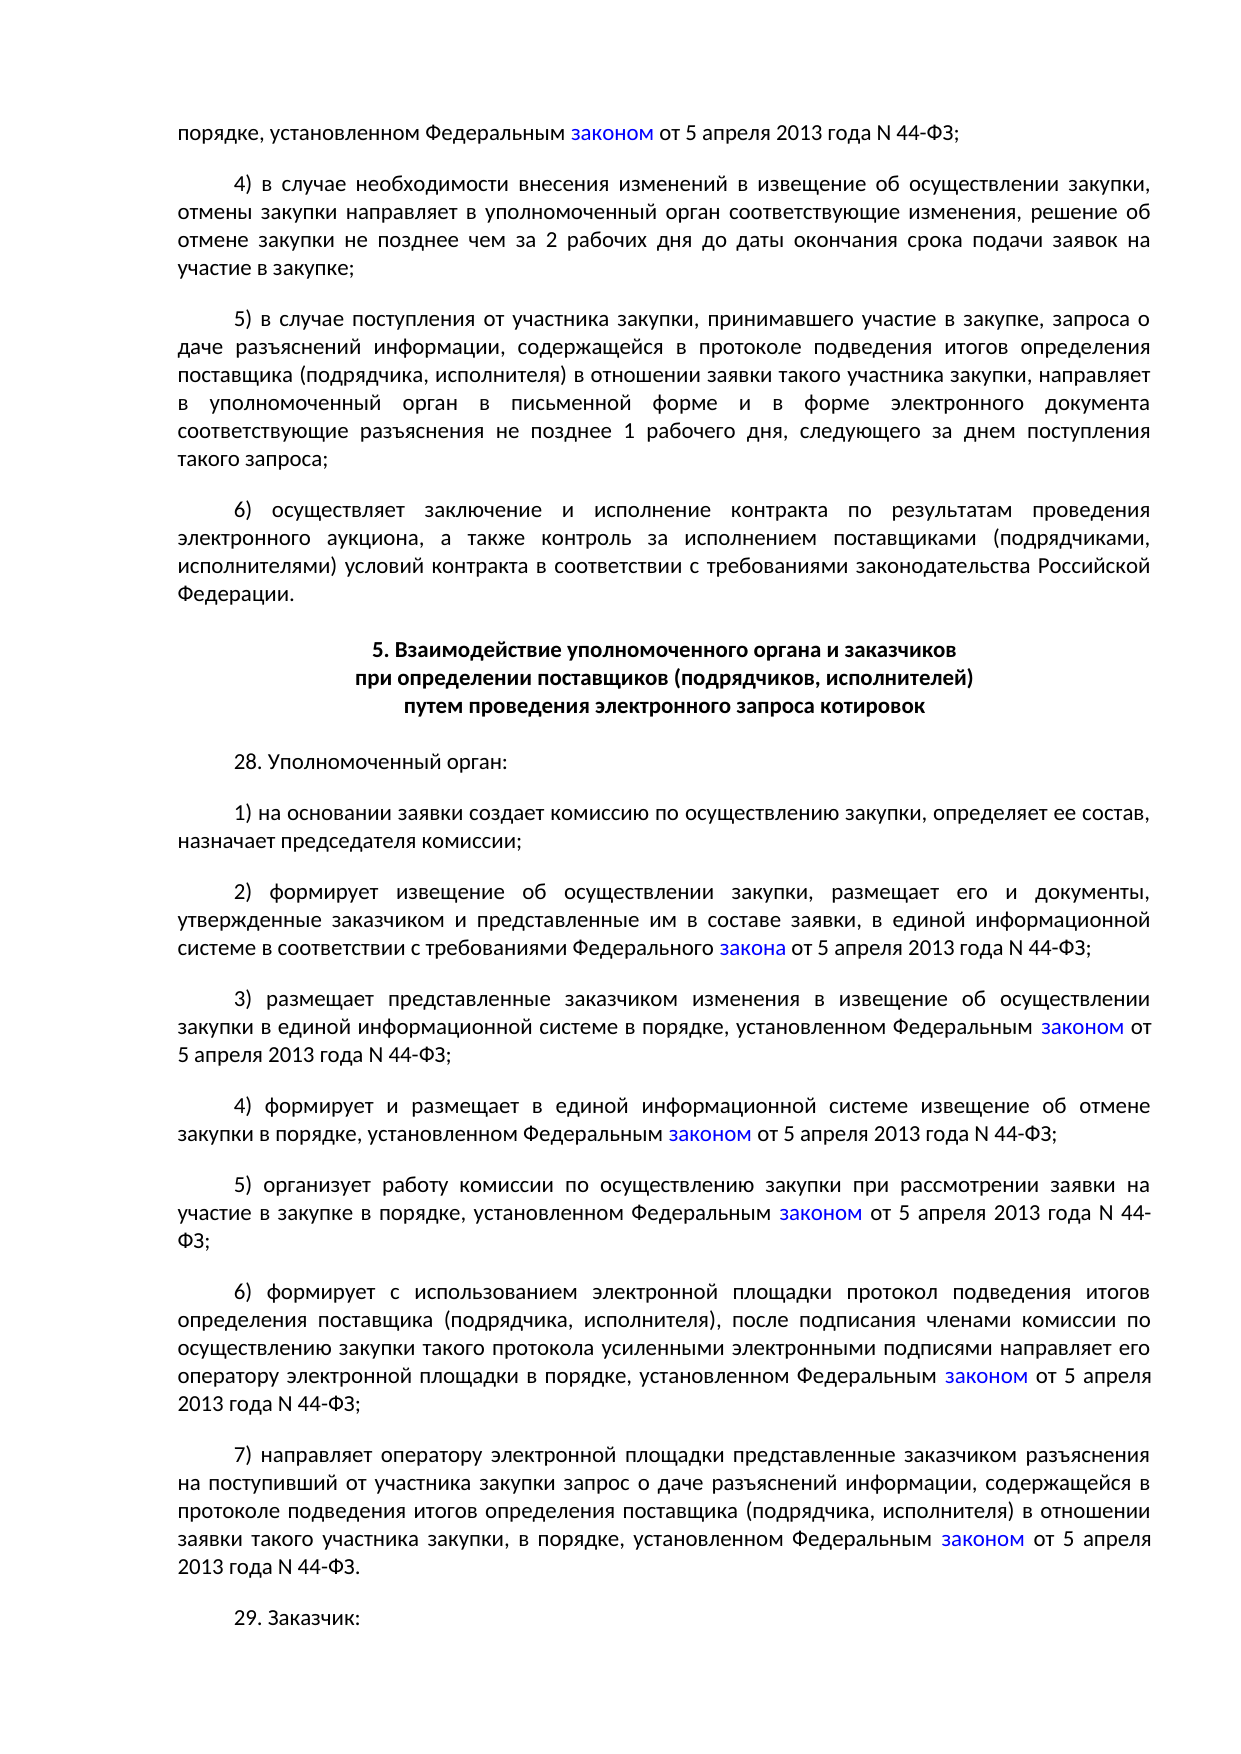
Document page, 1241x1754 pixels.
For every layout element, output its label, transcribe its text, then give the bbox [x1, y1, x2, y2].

text 29. Заказчик: [177, 1603, 1152, 1631]
text 6) формирует с использованием электронной площадки протокол подведения итогов определения поставщика (подрядчика, исполнителя), после подписания членами комиссии по осуществлению закупки такого протокола усиленными электронными подписями направляет его оператору электронной площадки в порядке, установленном Федеральным законом от 5 апреля 2013 года N 44-ФЗ; [177, 1277, 1152, 1417]
title 5. Взаимодействие уполномоченного органа и заказчиков [177, 635, 1152, 663]
text 4) формирует и размещает в единой информационной системе извещение об отмене закупки в порядке, установленном Федеральным законом от 5 апреля 2013 года N 44-ФЗ; [177, 1091, 1152, 1147]
text 5) в случае поступления от участника закупки, принимавшего участие в закупке, запроса о даче разъяснений информации, содержащейся в протоколе подведения итогов определения поставщика (подрядчика, исполнителя) в отношении заявки такого участника закупки, направляет в уполномоченный орган в письменной форме и в форме электронного документа соответствующие разъяснения не позднее 1 рабочего дня, следующего за днем поступления такого запроса; [177, 304, 1152, 472]
text 2) формирует извещение об осуществлении закупки, размещает его и документы, утвержденные заказчиком и представленные им в составе заявки, в единой информационной системе в соответствии с требованиями Федерального закона от 5 апреля 2013 года N 44-ФЗ; [177, 877, 1152, 961]
text 3) размещает представленные заказчиком изменения в извещение об осуществлении закупки в единой информационной системе в порядке, установленном Федеральным законом от 5 апреля 2013 года N 44-ФЗ; [177, 984, 1152, 1068]
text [177, 118, 1152, 146]
text 6) осуществляет заключение и исполнение контракта по результатам проведения электронного аукциона, а также контроль за исполнением поставщиками (подрядчиками, исполнителями) условий контракта в соответствии с требованиями законодательства Российской Федерации. [177, 495, 1152, 607]
text 4) в случае необходимости внесения изменений в извещение об осуществлении закупки, отмены закупки направляет в уполномоченный орган соответствующие изменения, решение об отмене закупки не позднее чем за 2 рабочих дня до даты окончания срока подачи заявок на участие в закупке; [177, 169, 1152, 281]
text 5) организует работу комиссии по осуществлению закупки при рассмотрении заявки на участие в закупке в порядке, установленном Федеральным законом от 5 апреля 2013 года N 44-ФЗ; [177, 1170, 1152, 1254]
title при определении поставщиков (подрядчиков, исполнителей) [177, 663, 1152, 691]
text 1) на основании заявки создает комиссию по осуществлению закупки, определяет ее состав, назначает председателя комиссии; [177, 798, 1152, 854]
text 7) направляет оператору электронной площадки представленные заказчиком разъяснения на поступивший от участника закупки запрос о даче разъяснений информации, содержащейся в протоколе подведения итогов определения поставщика (подрядчика, исполнителя) в отношении заявки такого участника закупки, в порядке, установленном Федеральным законом от 5 апреля 2013 года N 44-ФЗ. [177, 1440, 1152, 1580]
text 28. Уполномоченный орган: [177, 747, 1152, 775]
title путем проведения электронного запроса котировок [177, 691, 1152, 719]
